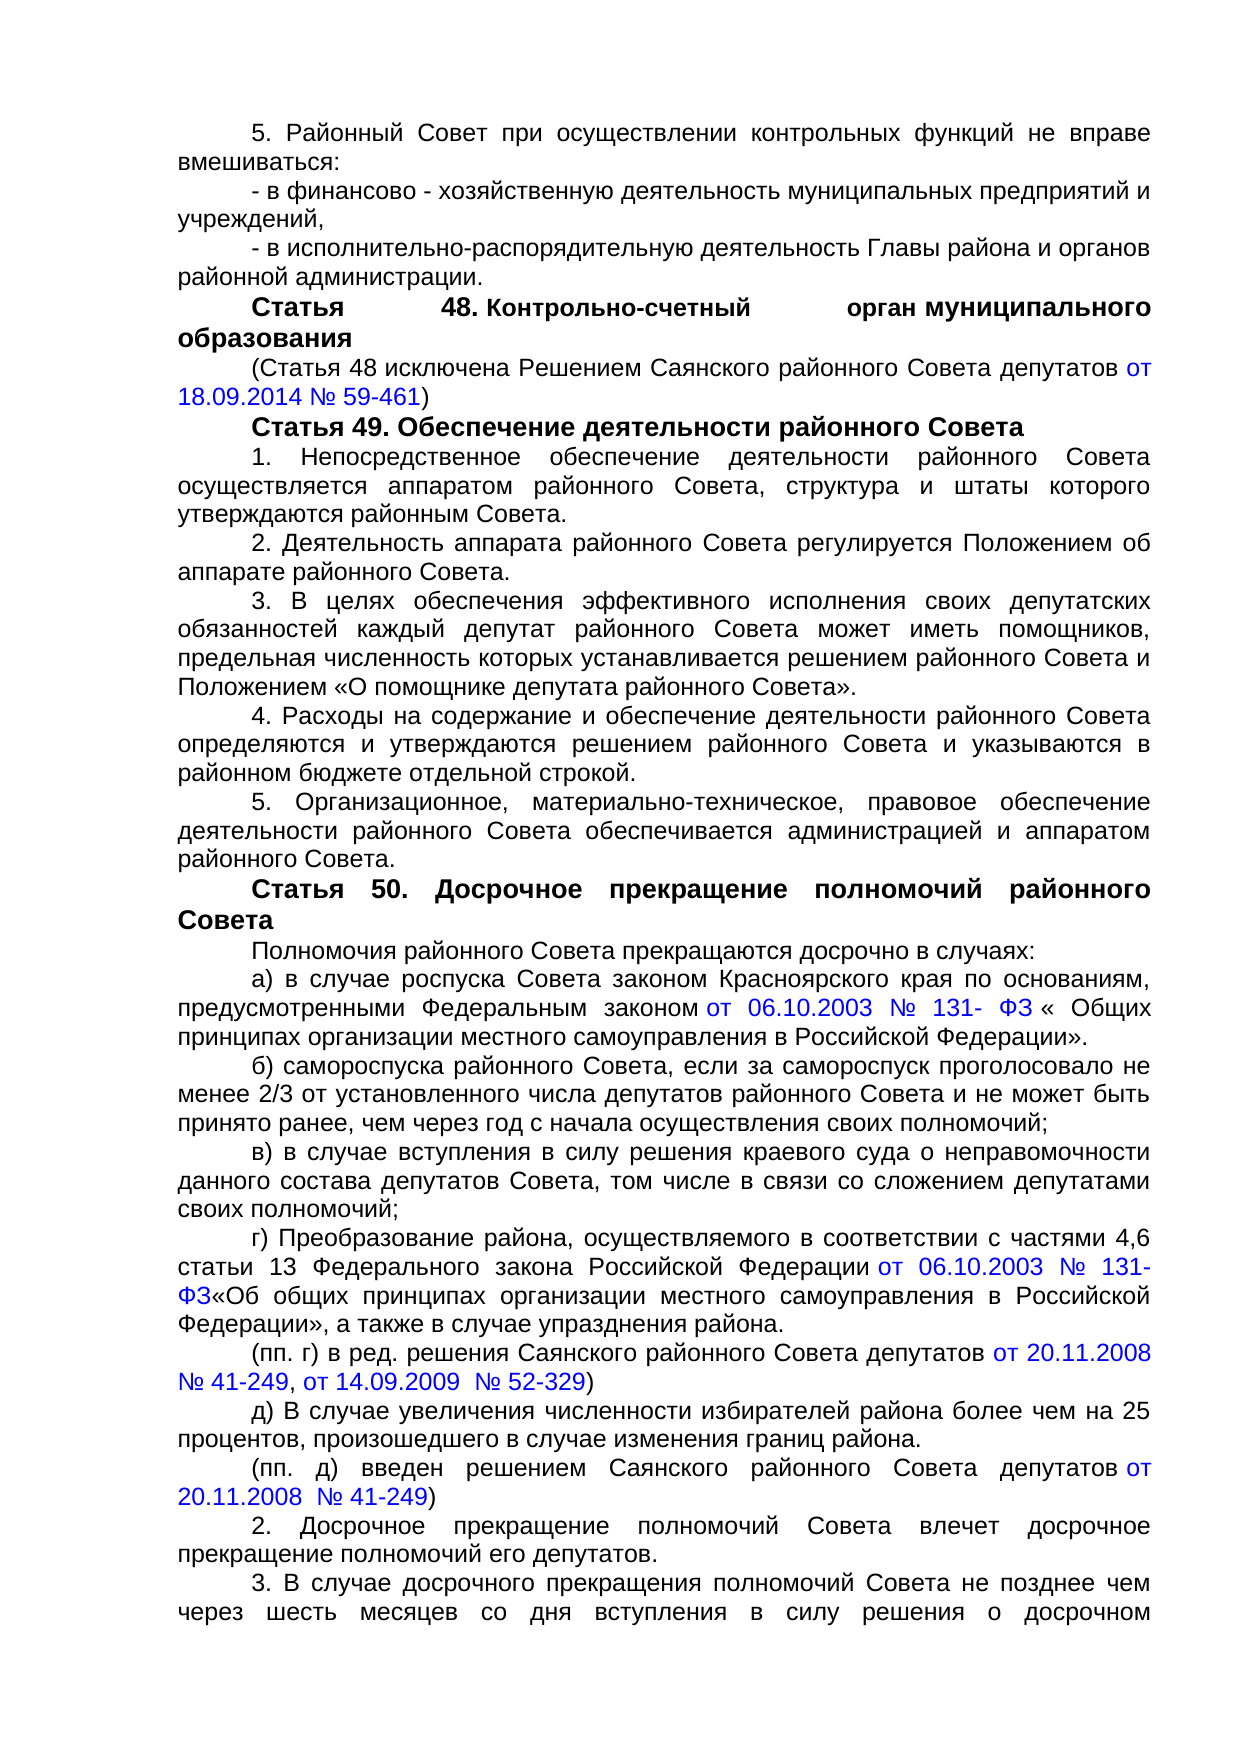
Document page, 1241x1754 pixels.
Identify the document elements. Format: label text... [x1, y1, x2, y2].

text (Статья 48 исключена Решением Саянского районного Совета депутатов от 18.09.2014 № 59-461) [177, 353, 1152, 411]
text 1. Непосредственное обеспечение деятельности районного Совета осуществляется аппаратом районного Совета, структура и штаты которого утверждаются районным Совета. [177, 442, 1152, 528]
text а) в случае роспуска Совета законом Красноярского края по основаниям, предусмотренными Федеральным законом от 06.10.2003 № 131- ФЗ « Общих принципах организации местного самоуправления в Российской Федерации». [177, 964, 1152, 1051]
text Полномочия районного Совета прекращаются досрочно в случаях: [177, 936, 1152, 964]
text 4. Расходы на содержание и обеспечение деятельности районного Совета определяются и утверждаются решением районного Совета и указываются в районном бюджете отдельной строкой. [177, 701, 1152, 787]
text 2. Досрочное прекращение полномочий Совета влечет досрочное прекращение полномочий его депутатов. [177, 1511, 1152, 1568]
text - в исполнительно-распорядительную деятельность Главы района и органов районной администрации. [177, 233, 1152, 291]
text б) самороспуска районного Совета, если за самороспуск проголосовало не менее 2/3 от установленного числа депутатов районного Совета и не может быть принято ранее, чем через год с начала осуществления своих полномочий; [177, 1051, 1152, 1137]
text Статья 49. Обеспечение деятельности районного Совета [177, 411, 1152, 442]
text (пп. д) введен решением Саянского районного Совета депутатов от 20.11.2008 № 41-249) [177, 1453, 1152, 1511]
text в) в случае вступления в силу решения краевого суда о неправомочности данного состава депутатов Совета, том числе в связи со сложением депутатами своих полномочий; [177, 1137, 1152, 1223]
text (пп. г) в ред. решения Саянского районного Совета депутатов от 20.11.2008 № 41-249, от 14.09.2009 № 52-329) [177, 1338, 1152, 1396]
text 3. В целях обеспечения эффективного исполнения своих депутатских обязанностей каждый депутат районного Совета может иметь помощников, предельная численность которых устанавливается решением районного Совета и Положением «О помощнике депутата районного Совета». [177, 586, 1152, 701]
text 5. Районный Совет при осуществлении контрольных функций не вправе вмешиваться: [177, 118, 1152, 176]
text 2. Деятельность аппарата районного Совета регулируется Положением об аппарате районного Совета. [177, 528, 1152, 586]
text д) В случае увеличения численности избирателей района более чем на 25 процентов, произошедшего в случае изменения границ района. [177, 1396, 1152, 1453]
text - в финансово - хозяйственную деятельность муниципальных предприятий и учреждений, [177, 176, 1152, 233]
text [177, 1568, 1152, 1626]
text Статья 48. Контрольно-счетный орган муниципального образования [177, 291, 1152, 353]
text 5. Организационное, материально-техническое, правовое обеспечение деятельности районного Совета обеспечивается администрацией и аппаратом районного Совета. [177, 787, 1152, 873]
text г) Преобразование района, осуществляемого в соответствии с частями 4,6 статьи 13 Федерального закона Российской Федерации от 06.10.2003 № 131-ФЗ«Об общих принципах организации местного самоуправления в Российской Федерации», а также в случае упразднения района. [177, 1223, 1152, 1338]
text Статья 50. Досрочное прекращение полномочий районного Совета [177, 873, 1152, 936]
